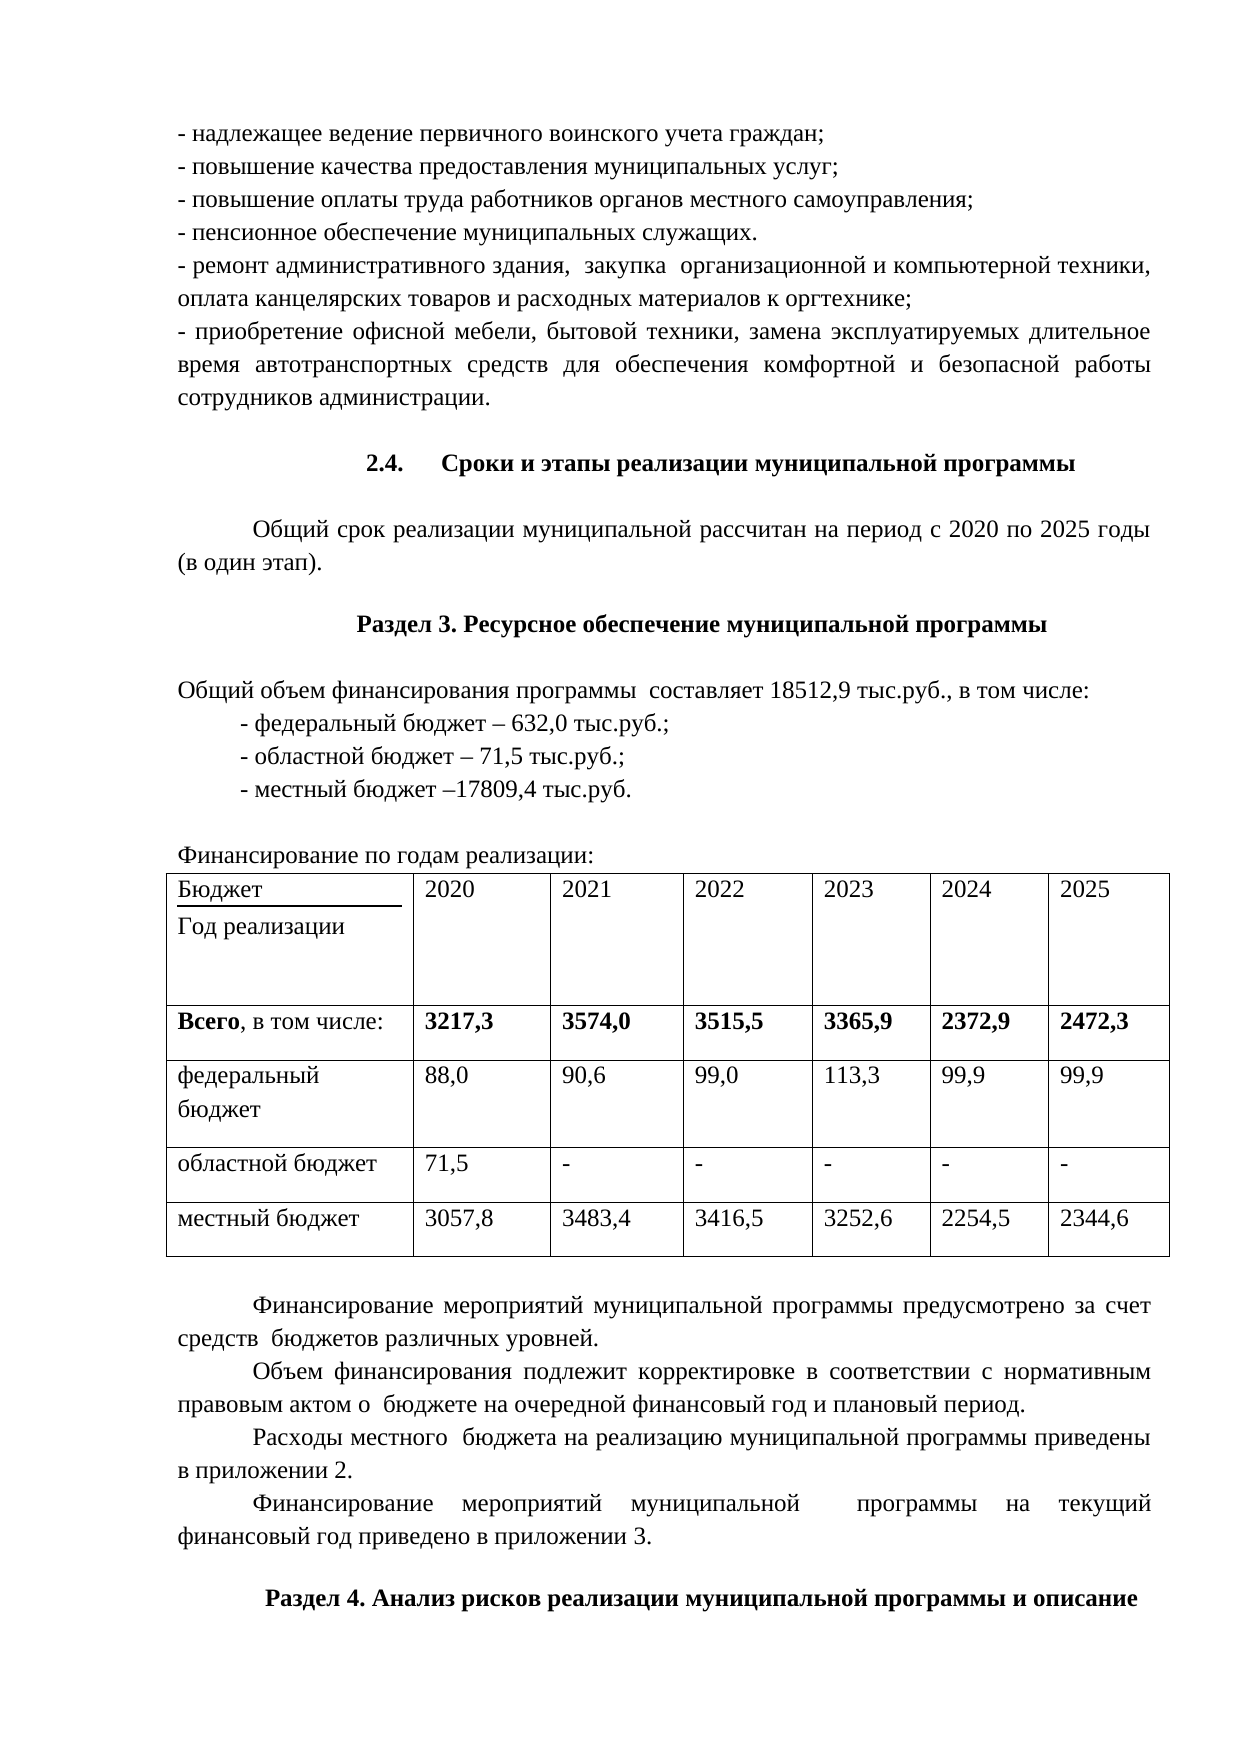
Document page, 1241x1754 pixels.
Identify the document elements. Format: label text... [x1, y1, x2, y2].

table_header 2023 [813, 874, 930, 1005]
text - приобретение офисной мебели, бытовой техники, замена эксплуатируемых длительное время автотранспортных средств для обеспечения комфортной и безопасной работы сотрудников администрации. [177, 316, 1152, 411]
text - повышение оплаты труда работников органов местного самоуправления; [177, 184, 1152, 213]
table_cell - [1049, 1148, 1169, 1202]
table_cell 3574,0 [551, 1006, 683, 1059]
text Финансирование мероприятий муниципальной программы на текущий финансовый год приведено в приложении 3. [177, 1488, 1152, 1550]
text - местный бюджет –17809,4 тыс.руб. [240, 774, 1152, 803]
table_cell 99,0 [684, 1061, 812, 1147]
table_cell - [684, 1148, 812, 1202]
table_header 2022 [684, 874, 812, 1005]
text Объем финансирования подлежит корректировке в соответствии с нормативным правовым актом о бюджете на очередной финансовый год и плановый период. [177, 1356, 1152, 1418]
text Финансирование мероприятий муниципальной программы предусмотрено за счет средств бюджетов различных уровней. [177, 1290, 1152, 1352]
table_header 2025 [1049, 874, 1169, 1005]
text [177, 1583, 1152, 1612]
text Финансирование по годам реализации: [177, 840, 1152, 869]
table_cell - [813, 1148, 930, 1202]
text - федеральный бюджет – 632,0 тыс.руб.; [240, 708, 1152, 737]
table_header 2020 [414, 874, 550, 1005]
table_cell федеральный бюджет [167, 1061, 413, 1147]
table_cell областной бюджет [167, 1148, 413, 1202]
text Расходы местного бюджета на реализацию муниципальной программы приведены в приложении 2. [177, 1422, 1152, 1484]
table_cell местный бюджет [167, 1203, 413, 1256]
text - ремонт административного здания, закупка организационной и компьютерной техники, оплата канцелярских товаров и расходных материалов к оргтехнике; [177, 250, 1152, 312]
list Сроки и этапы реализации муниципальной программы [290, 448, 1152, 477]
table_cell Всего, в том числе: [167, 1006, 413, 1059]
table_header 2024 [931, 874, 1048, 1005]
table_cell - [931, 1148, 1048, 1202]
table_cell 88,0 [414, 1061, 550, 1147]
text - пенсионное обеспечение муниципальных служащих. [177, 217, 1152, 246]
table_cell 2344,6 [1049, 1203, 1169, 1256]
table_cell 99,9 [931, 1061, 1048, 1147]
table_cell 3416,5 [684, 1203, 812, 1256]
table_cell 3252,6 [813, 1203, 930, 1256]
table_cell 2254,5 [931, 1203, 1048, 1256]
table_header Бюджет Год реализации [167, 874, 413, 1005]
table_cell 3365,9 [813, 1006, 930, 1059]
table_cell 3057,8 [414, 1203, 550, 1256]
text Общий объем финансирования программы составляет 18512,9 тыс.руб., в том числе: [177, 675, 1152, 704]
text Раздел 3. Ресурсное обеспечение муниципальной программы [177, 609, 1152, 638]
table_cell 90,6 [551, 1061, 683, 1147]
table_cell 2372,9 [931, 1006, 1048, 1059]
table_cell 2472,3 [1049, 1006, 1169, 1059]
table_cell 99,9 [1049, 1061, 1169, 1147]
table_header 2021 [551, 874, 683, 1005]
text - повышение качества предоставления муниципальных услуг; [177, 151, 1152, 180]
table_cell 71,5 [414, 1148, 550, 1202]
table_cell - [551, 1148, 683, 1202]
table_cell 113,3 [813, 1061, 930, 1147]
text - надлежащее ведение первичного воинского учета граждан; [177, 118, 1152, 147]
table_cell 3483,4 [551, 1203, 683, 1256]
text Общий срок реализации муниципальной рассчитан на период с 2020 по 2025 годы (в один этап). [177, 514, 1152, 576]
text - областной бюджет – 71,5 тыс.руб.; [240, 741, 1152, 770]
table_cell 3217,3 [414, 1006, 550, 1059]
table_cell 3515,5 [684, 1006, 812, 1059]
